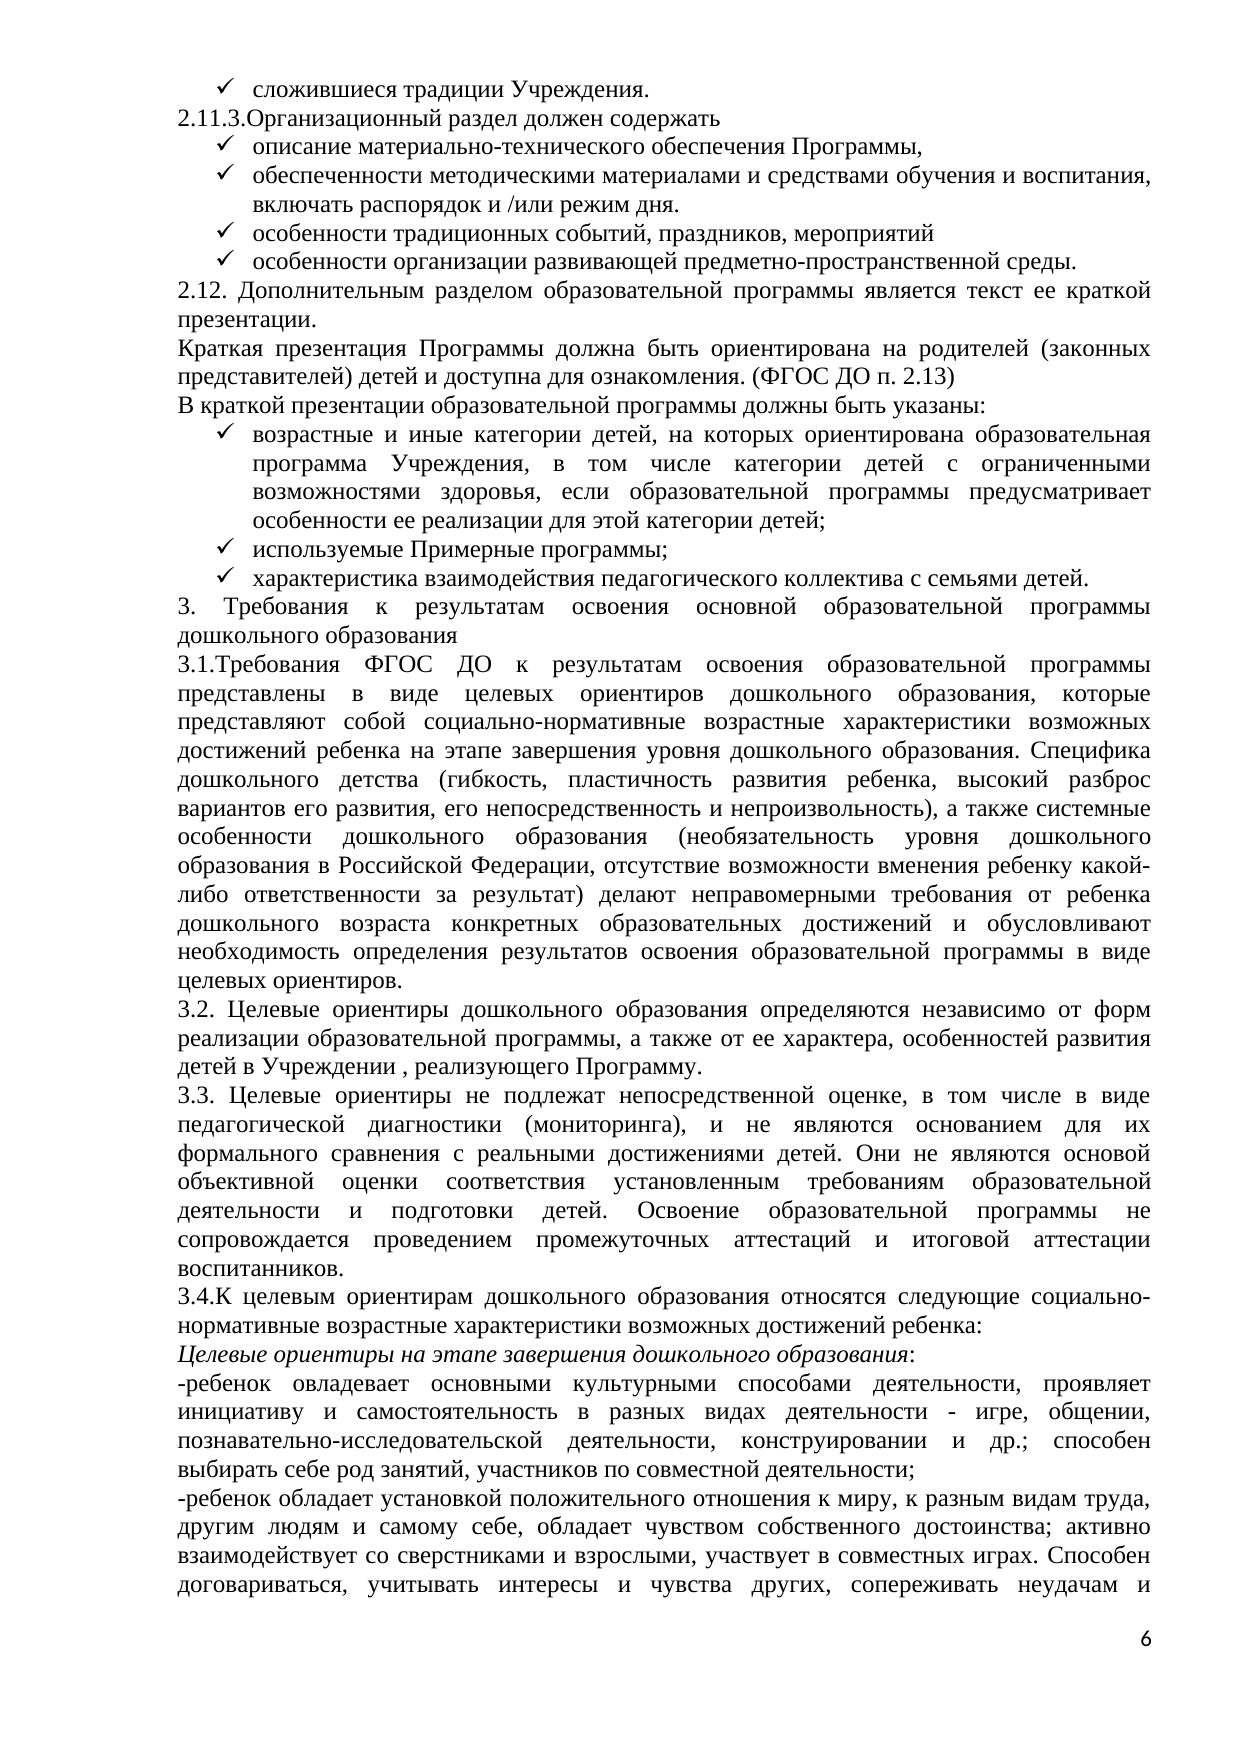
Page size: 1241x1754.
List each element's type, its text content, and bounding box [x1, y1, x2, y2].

list описание материально-технического обеспечения Программы, [215, 131, 1152, 160]
text 2.12. Дополнительным разделом образовательной программы является текст ее краткой презентации. [177, 275, 1152, 333]
list возрастные и иные категории детей, на которых ориентирована образовательная программа Учреждения, в том числе категории детей с ограниченными возможностями здоровья, если образовательной программы предусматривает особенности ее реализации для этой категории детей; [215, 419, 1152, 534]
text -ребенок овладевает основными культурными способами деятельности, проявляет инициативу и самостоятельность в разных видах деятельности - игре, общении, познавательно-исследовательской деятельности, конструировании и др.; способен выбирать себе род занятий, участников по совместной деятельности; [177, 1368, 1152, 1483]
list обеспеченности методическими материалами и средствами обучения и воспитания, включать распорядок и /или режим дня. [215, 160, 1152, 218]
list особенности организации развивающей предметно-пространственной среды. [215, 246, 1152, 275]
text В краткой презентации образовательной программы должны быть указаны: [177, 390, 1152, 419]
text 3.1.Требования ФГОС ДО к результатам освоения образовательной программы представлены в виде целевых ориентиров дошкольного образования, которые представляют собой социально-нормативные возрастные характеристики возможных достижений ребенка на этапе завершения уровня дошкольного образования. Специфика дошкольного детства (гибкость, пластичность развития ребенка, высокий разброс вариантов его развития, его непосредственность и непроизвольность), а также системные особенности дошкольного образования (необязательность уровня дошкольного образования в Российской Федерации, отсутствие возможности вменения ребенку какой-либо ответственности за результат) делают неправомерными требования от ребенка дошкольного возраста конкретных образовательных достижений и обусловливают необходимость определения результатов освоения образовательной программы в виде целевых ориентиров. [177, 649, 1152, 994]
text 3.2. Целевые ориентиры дошкольного образования определяются независимо от форм реализации образовательной программы, а также от ее характера, особенностей развития детей в Учреждении , реализующего Программу. [177, 994, 1152, 1080]
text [177, 1483, 1152, 1598]
list используемые Примерные программы; [215, 534, 1152, 563]
text 3.4.К целевым ориентирам дошкольного образования относятся следующие социально-нормативные возрастные характеристики возможных достижений ребенка: [177, 1281, 1152, 1339]
list сложившиеся традиции Учреждения. [215, 74, 1152, 103]
text Краткая презентация Программы должна быть ориентирована на родителей (законных представителей) детей и доступна для ознакомления. (ФГОС ДО п. 2.13) [177, 333, 1152, 390]
text 3.3. Целевые ориентиры не подлежат непосредственной оценке, в том числе в виде педагогической диагностики (мониторинга), и не являются основанием для их формального сравнения с реальными достижениями детей. Они не являются основой объективной оценки соответствия установленным требованиям образовательной деятельности и подготовки детей. Освоение образовательной программы не сопровождается проведением промежуточных аттестаций и итоговой аттестации воспитанников. [177, 1080, 1152, 1281]
list характеристика взаимодействия педагогического коллектива с семьями детей. [215, 563, 1152, 591]
list особенности традиционных событий, праздников, мероприятий [215, 218, 1152, 246]
text 2.11.3.Организационный раздел должен содержать [177, 103, 1152, 131]
text Целевые ориентиры на этапе завершения дошкольного образования: [177, 1339, 1152, 1368]
text 3. Требования к результатам освоения основной образовательной программы дошкольного образования [177, 591, 1152, 649]
